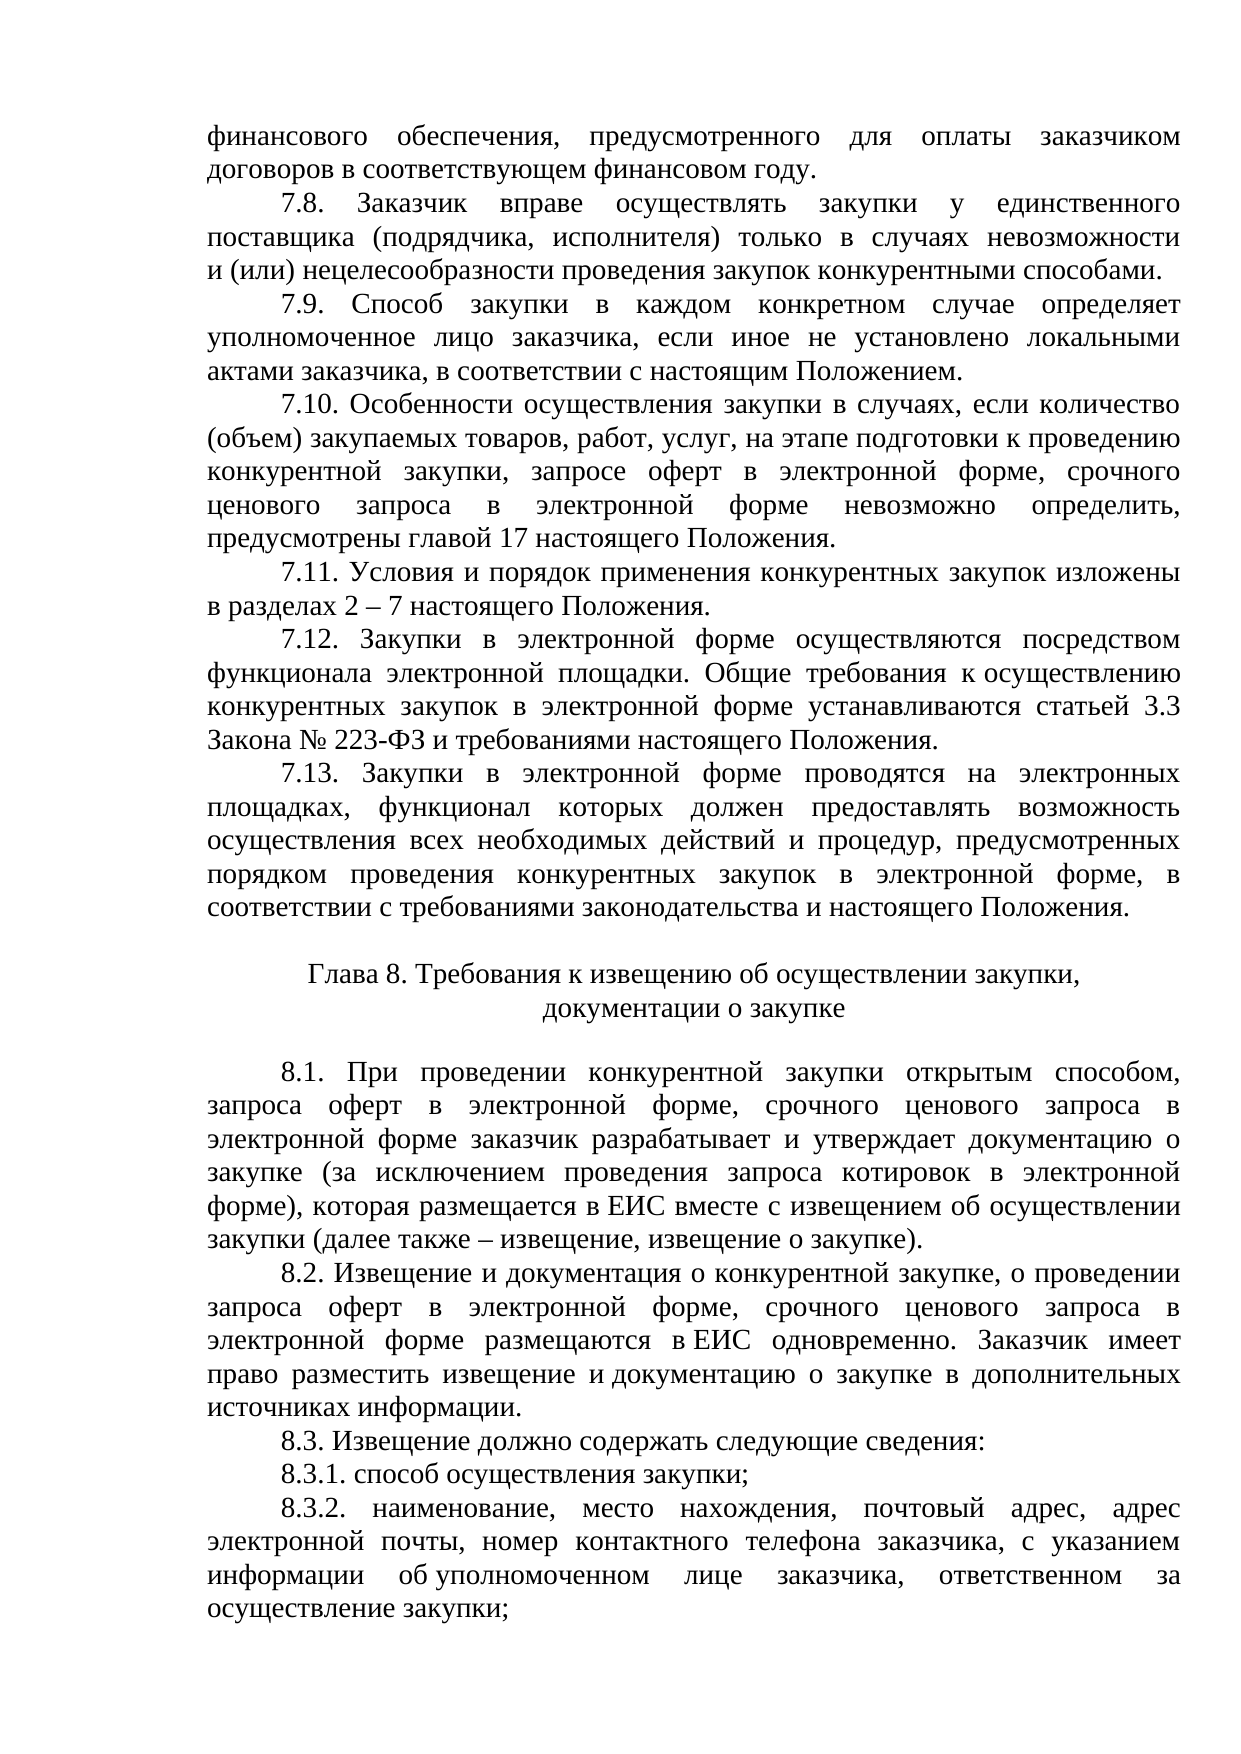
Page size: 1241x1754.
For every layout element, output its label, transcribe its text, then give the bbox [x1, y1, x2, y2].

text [207, 118, 1181, 185]
subtitle Глава 8. Требования к извещению об осуществлении закупки, [207, 957, 1181, 990]
text 8.1. При проведении конкурентной закупки открытым способом, запроса оферт в электронной форме, срочного ценового запроса в электронной форме заказчик разрабатывает и утверждает документацию о закупке (за исключением проведения запроса котировок в электронной форме), которая размещается в ЕИС вместе с извещением об осуществлении закупки (далее также – извещение, извещение о закупке). [207, 1054, 1181, 1255]
text 7.9. Способ закупки в каждом конкретном случае определяет уполномоченное лицо заказчика, если иное не установлено локальными актами заказчика, в соответствии с настоящим Положением. [207, 286, 1181, 386]
text 8.3. Извещение должно содержать следующие сведения: [207, 1423, 1181, 1456]
text 8.3.1. способ осуществления закупки; [207, 1456, 1181, 1490]
text 8.2. Извещение и документация о конкурентной закупке, о проведении запроса оферт в электронной форме, срочного ценового запроса в электронной форме размещаются в ЕИС одновременно. Заказчик имеет право разместить извещение и документацию о закупке в дополнительных источниках информации. [207, 1255, 1181, 1423]
text 7.13. Закупки в электронной форме проводятся на электронных площадках, функционал которых должен предоставлять возможность осуществления всех необходимых действий и процедур, предусмотренных порядком проведения конкурентных закупок в электронной форме, в соответствии с требованиями законодательства и настоящего Положения. [207, 755, 1181, 923]
subtitle документации о закупке [207, 990, 1181, 1024]
text 7.11. Условия и порядок применения конкурентных закупок изложены в разделах 2 – 7 настоящего Положения. [207, 554, 1181, 621]
text 7.10. Особенности осуществления закупки в случаях, если количество (объем) закупаемых товаров, работ, услуг, на этапе подготовки к проведению конкурентной закупки, запросе оферт в электронной форме, срочного ценового запроса в электронной форме невозможно определить, предусмотрены главой 17 настоящего Положения. [207, 386, 1181, 554]
text 7.12. Закупки в электронной форме осуществляются посредством функционала электронной площадки. Общие требования к осуществлению конкурентных закупок в электронной форме устанавливаются статьей 3.3 Закона № 223-ФЗ и требованиями настоящего Положения. [207, 621, 1181, 755]
text 7.8. Заказчик вправе осуществлять закупки у единственного поставщика (подрядчика, исполнителя) только в случаях невозможности и (или) нецелесообразности проведения закупок конкурентными способами. [207, 185, 1181, 286]
text 8.3.2. наименование, место нахождения, почтовый адрес, адрес электронной почты, номер контактного телефона заказчика, с указанием информации об уполномоченном лице заказчика, ответственном за осуществление закупки; [207, 1490, 1181, 1624]
